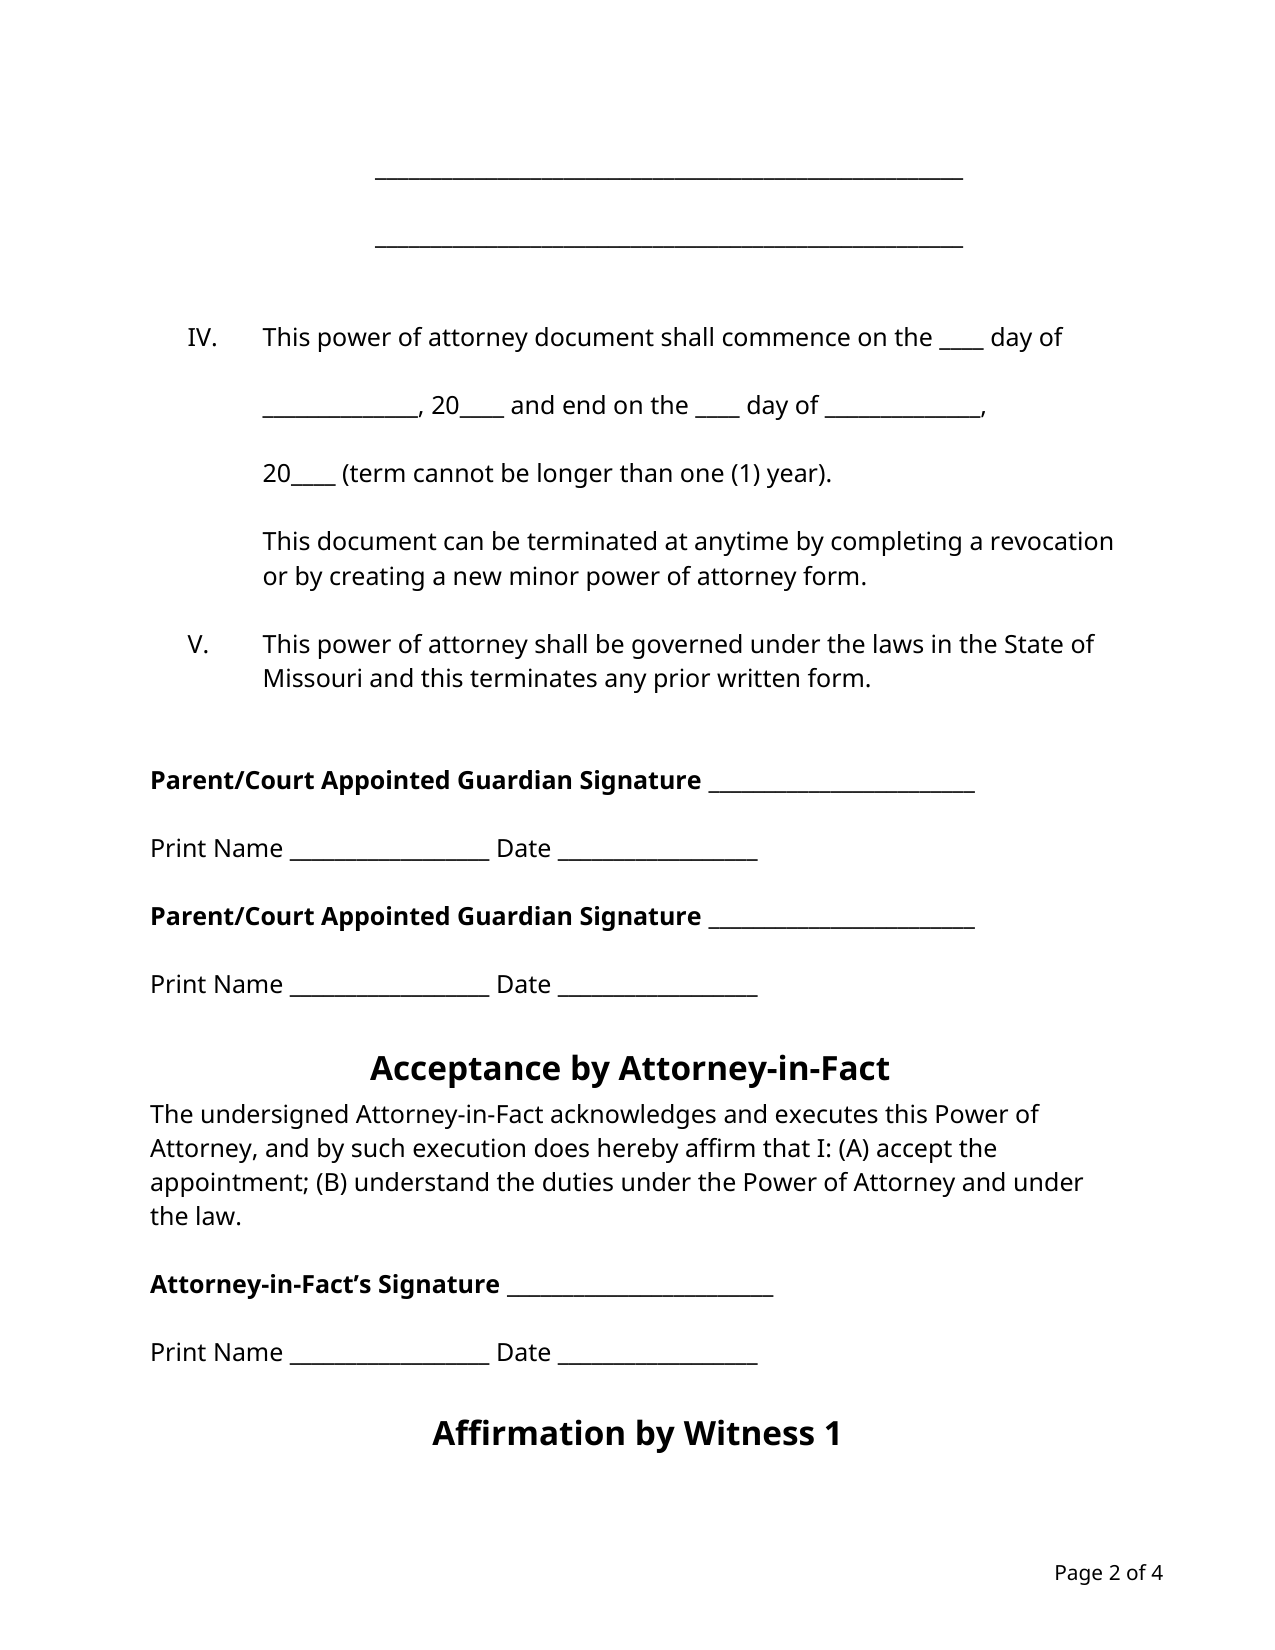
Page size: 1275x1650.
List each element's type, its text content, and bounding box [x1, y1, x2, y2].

text The undersigned Attorney-in-Fact acknowledges and executes this Power of Attorney, and by such execution does hereby affirm that I: (A) accept the appointment; (B) understand the duties under the Power of Attorney and under the law. [150, 1096, 1118, 1232]
text Attorney-in-Fact’s Signature ________________________ [150, 1267, 1122, 1301]
text Print Name __________________ Date __________________ [150, 831, 1122, 865]
text Parent/Court Appointed Guardian Signature ________________________ [150, 762, 1122, 797]
list _____________________________________________________ [375, 149, 1125, 183]
text This document can be terminated at anytime by completing a revocation or by creating a new minor power of attorney form. [262, 524, 1125, 592]
list This power of attorney document shall commence on the ____ day of [187, 320, 1125, 354]
text Print Name __________________ Date __________________ [150, 1335, 1122, 1369]
list 20____ (term cannot be longer than one (1) year). [262, 456, 1125, 490]
text Acceptance by Attorney-in-Fact [159, 1044, 1101, 1090]
text Affirmation by Witness 1 [150, 1410, 1125, 1456]
list This power of attorney shall be governed under the laws in the State of Missouri and this terminates any prior written form. [187, 626, 1125, 694]
list _____________________________________________________ [375, 217, 1125, 252]
text Parent/Court Appointed Guardian Signature ________________________ [150, 899, 1122, 933]
text Print Name __________________ Date __________________ [150, 967, 1122, 1001]
list ______________, 20____ and end on the ____ day of ______________, [262, 388, 1125, 422]
